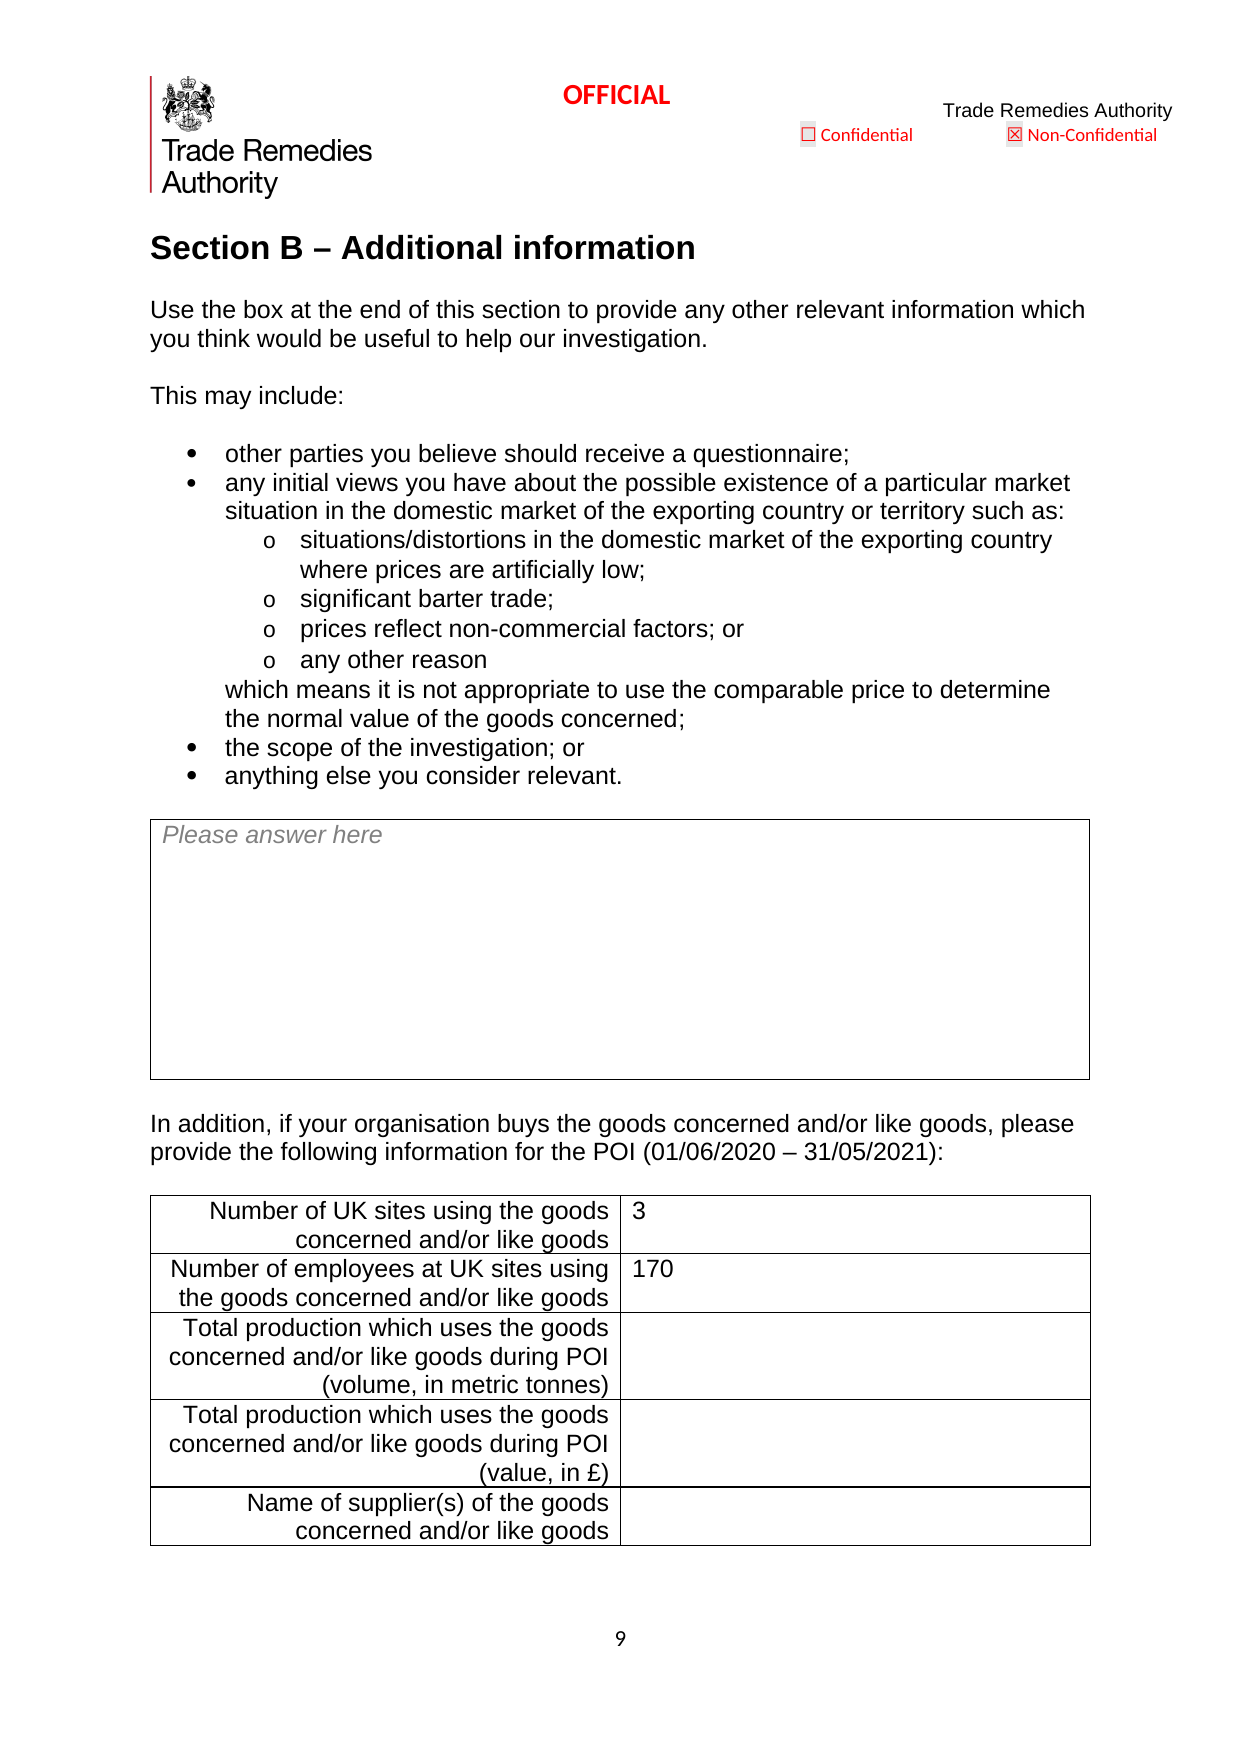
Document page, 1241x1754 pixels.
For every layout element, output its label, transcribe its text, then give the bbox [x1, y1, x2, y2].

table_header 3 [621, 1196, 1090, 1253]
text which means it is not appropriate to use the comparable price to determine the normal value of the goods concerned; [225, 675, 1090, 732]
list situations/distortions in the domestic market of the exporting country where prices are artificially low; [262, 525, 1090, 584]
list other parties you believe should receive a questionnaire; [187, 439, 1090, 467]
picture [149, 76, 372, 199]
list prices reflect non-commercial factors; or [262, 614, 1090, 645]
text Use the box at the end of this section to provide any other relevant information which you think would be useful to help our investigation. [150, 295, 1090, 352]
table_cell [621, 1313, 1090, 1399]
table_cell Total production which uses the goods concerned and/or like goods during POI (value, in £) [151, 1400, 620, 1486]
list anything else you consider relevant. [187, 761, 1090, 790]
text This may include: [150, 381, 1090, 410]
table_cell [621, 1400, 1090, 1486]
table_cell 170 [621, 1254, 1090, 1312]
subtitle Section B – Additional information [150, 228, 1090, 266]
list any other reason [262, 645, 1090, 675]
table_cell Name of supplier(s) of the goods concerned and/or like goods [151, 1488, 620, 1545]
table_header Please answer here [151, 820, 1089, 1079]
table_cell Total production which uses the goods concerned and/or like goods during POI (volume, in metric tonnes) [151, 1313, 620, 1399]
table_header Number of UK sites using the goods concerned and/or like goods [151, 1196, 620, 1253]
table_cell Number of employees at UK sites using the goods concerned and/or like goods [151, 1254, 620, 1312]
list significant barter trade; [262, 584, 1090, 614]
table_cell [621, 1488, 1090, 1545]
text In addition, if your organisation buys the goods concerned and/or like goods, please provide the following information for the POI (01/06/2020 – 31/05/2021): [150, 1108, 1090, 1166]
list the scope of the investigation; or [187, 732, 1090, 761]
list any initial views you have about the possible existence of a particular market situation in the domestic market of the exporting country or territory such as: [187, 467, 1090, 525]
